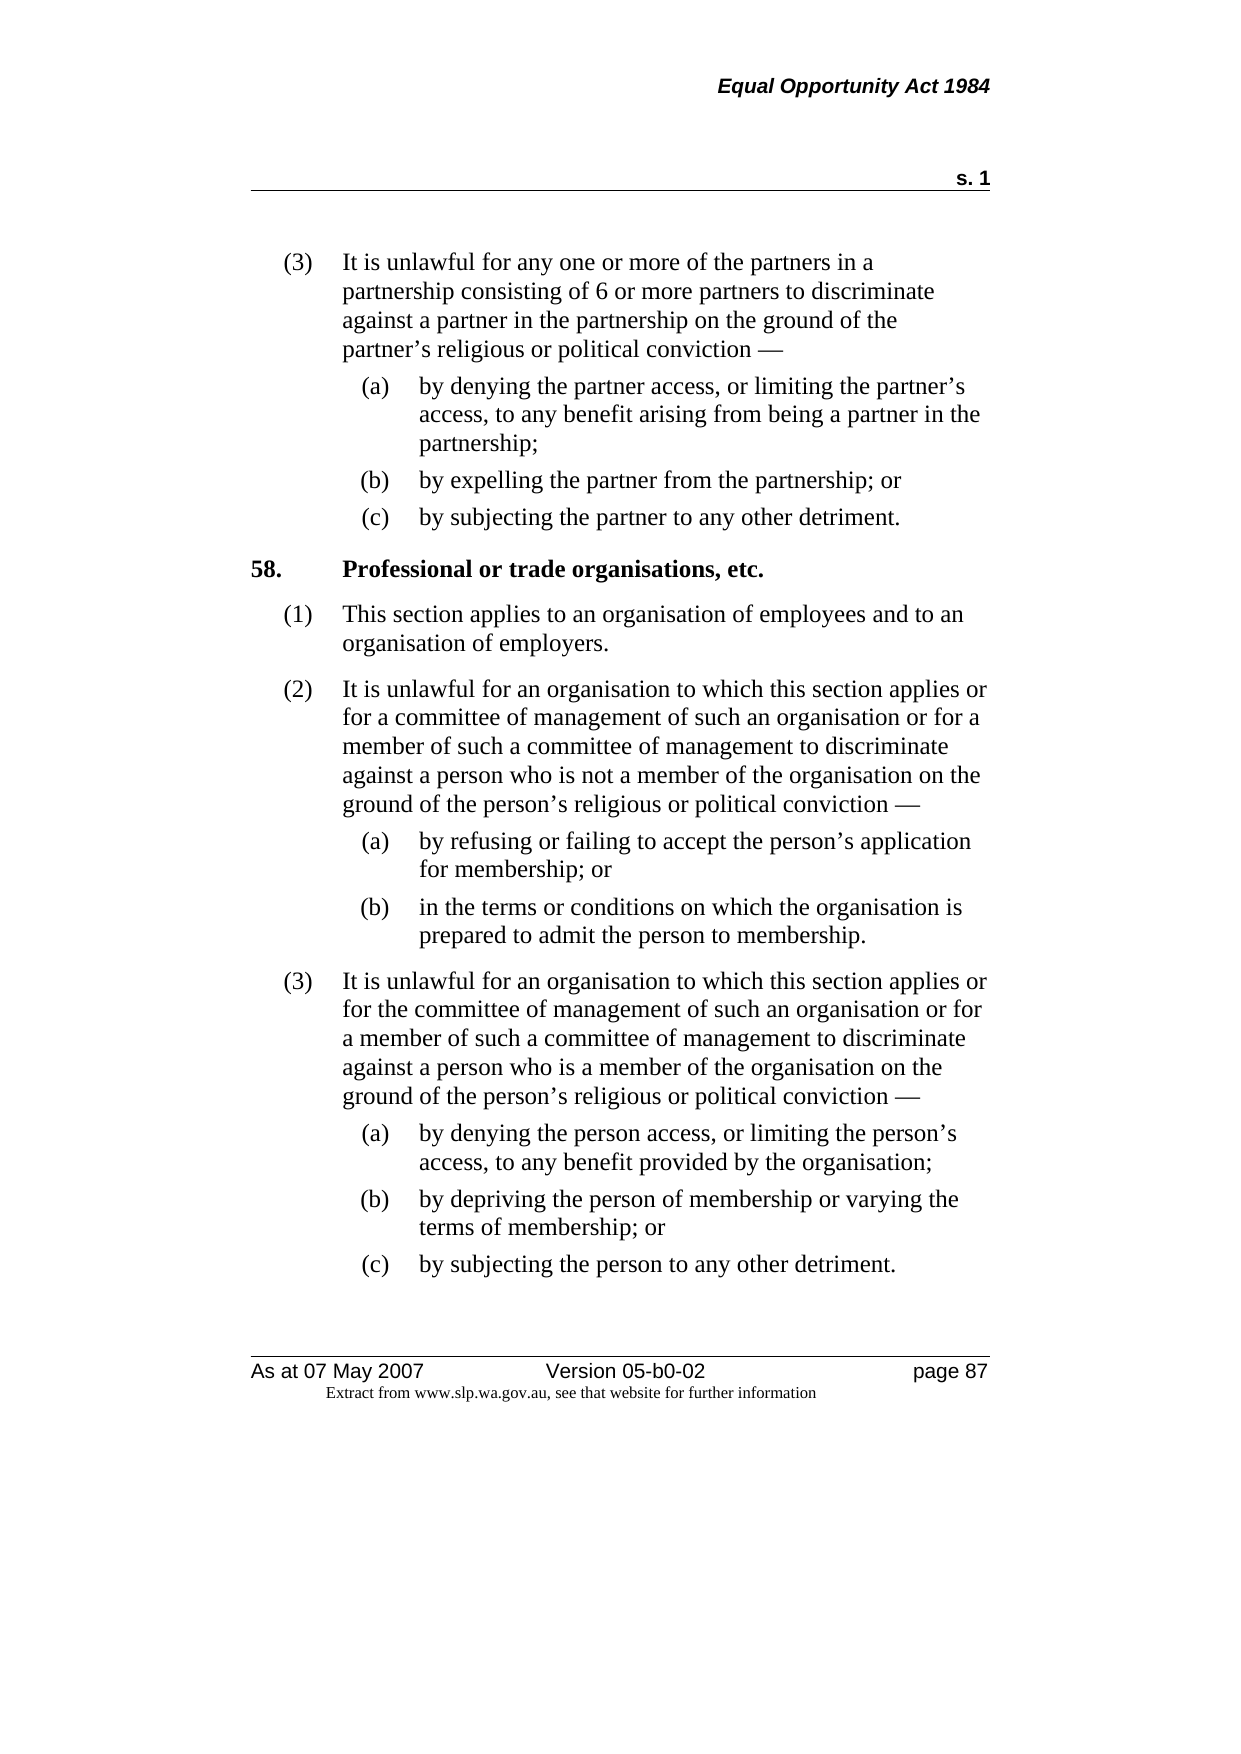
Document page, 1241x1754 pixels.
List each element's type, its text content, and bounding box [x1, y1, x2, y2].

text (1) This section applies to an organisation of employees and to an organisation of employers. [251, 599, 990, 657]
text (b) in the terms or conditions on which the organisation is prepared to admit the person to membership. [251, 892, 990, 949]
text (a) by refusing or failing to accept the person’s application for membership; or [251, 826, 990, 883]
text (b) by depriving the person of membership or varying the terms of membership; or [251, 1184, 990, 1241]
text (a) by denying the partner access, or limiting the partner’s access, to any benefit arising from being a partner in the partnership; [251, 371, 990, 457]
text (a) by denying the person access, or limiting the person’s access, to any benefit provided by the organisation; [251, 1118, 990, 1175]
subtitle 58. Professional or trade organisations, etc. [251, 554, 990, 583]
text (b) by expelling the partner from the partnership; or [251, 465, 990, 494]
text (2) It is unlawful for an organisation to which this section applies or for a committee of management of such an organisation or for a member of such a committee of management to discriminate against a person who is not a member of the organisation on the ground of the person’s religious or political conviction — [251, 674, 990, 817]
text (3) It is unlawful for any one or more of the partners in a partnership consisting of 6 or more partners to discriminate against a partner in the partnership on the ground of the partner’s religious or political conviction — [251, 247, 990, 362]
text (3) It is unlawful for an organisation to which this section applies or for the committee of management of such an organisation or for a member of such a committee of management to discriminate against a person who is a member of the organisation on the ground of the person’s religious or political conviction — [251, 966, 990, 1109]
text (c) by subjecting the person to any other detriment. [251, 1249, 990, 1278]
text (c) by subjecting the partner to any other detriment. [251, 502, 990, 531]
